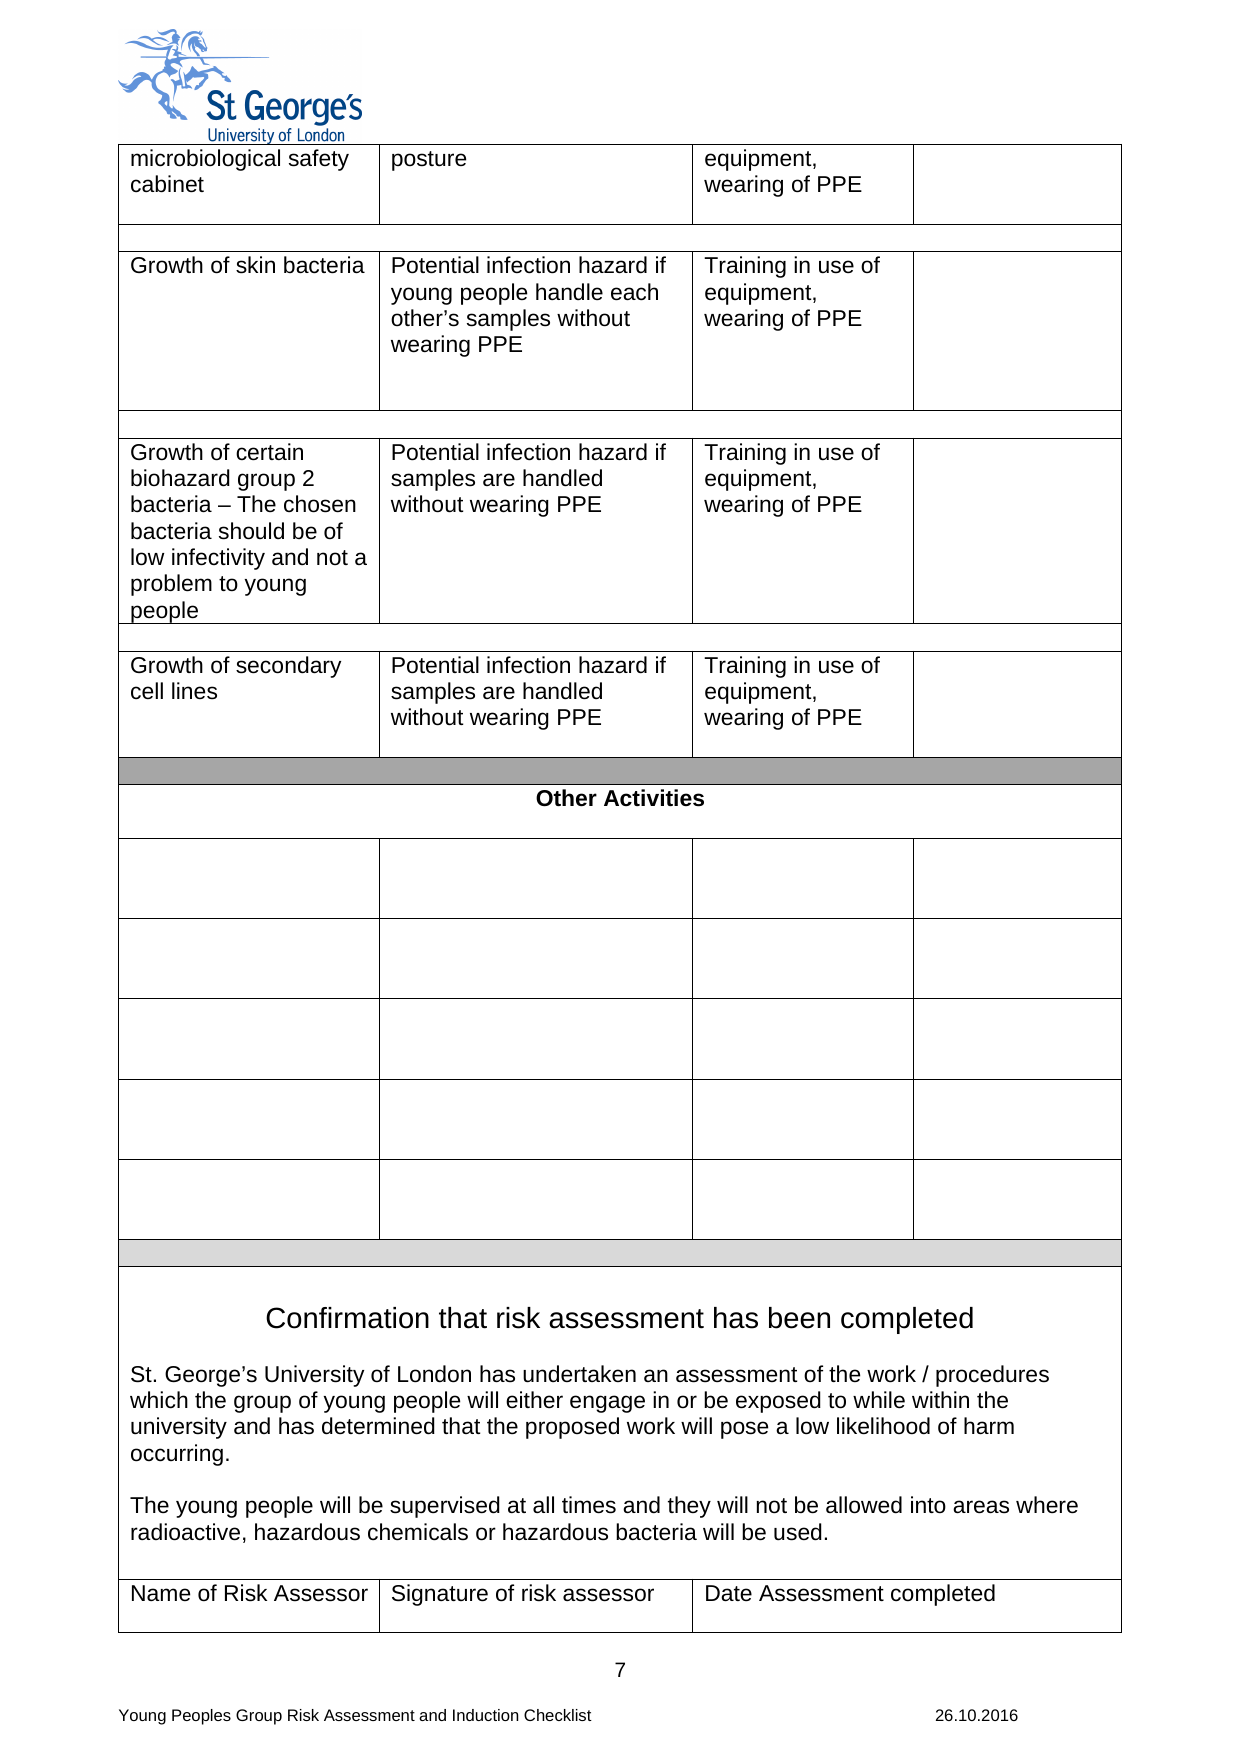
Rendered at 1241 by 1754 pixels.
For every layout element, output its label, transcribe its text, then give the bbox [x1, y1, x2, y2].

table_cell Confirmation that risk assessment has been completed St. George’s University of London has undertaken an assessment of the work / procedures which the group of young people will either engage in or be exposed to while within the university and has determined that the proposed work will pose a low likelihood of harm occurring. The young people will be supervised at all times and they will not be allowed into areas where radioactive, hazardous chemicals or hazardous bacteria will be used. [119, 1267, 1121, 1578]
table_cell [914, 439, 1121, 623]
table_cell Back ache from poor posture [380, 145, 692, 224]
table_cell [119, 1160, 379, 1239]
table_cell Potential infection hazard if samples are handled without wearing PPE [380, 652, 692, 757]
table_cell [119, 225, 1121, 251]
table_cell Other Activities [119, 785, 1121, 838]
table_cell Use of class 2 microbiological safety cabinet [119, 145, 379, 224]
table_cell Training in use of equipment, wearing of PPE [693, 652, 913, 757]
table_cell [119, 1240, 1121, 1266]
table_cell [693, 1080, 913, 1158]
table_cell [380, 1160, 692, 1239]
table_cell Growth of certain biohazard group 2 bacteria – The chosen bacteria should be of low infectivity and not a problem to young people [119, 439, 379, 623]
table_cell [693, 839, 913, 918]
table_cell [380, 1080, 692, 1158]
table_cell [380, 999, 692, 1078]
table_cell Growth of secondary cell lines [119, 652, 379, 757]
table_cell [119, 919, 379, 998]
table_cell [119, 624, 1121, 651]
table_cell [119, 758, 1121, 784]
table_cell [914, 999, 1121, 1078]
table_cell Training in use of equipment, wearing of PPE [693, 252, 913, 410]
table_cell Date Assessment completed [693, 1580, 1121, 1632]
table_cell Name of Risk Assessor [119, 1580, 379, 1632]
table_cell [119, 839, 379, 918]
table_cell [693, 999, 913, 1078]
table_cell [119, 999, 379, 1078]
table_cell Growth of skin bacteria [119, 252, 379, 410]
table_cell Training in use of equipment, wearing of PPE [693, 145, 913, 224]
table_cell [914, 919, 1121, 998]
table_cell [693, 1160, 913, 1239]
table_cell Training in use of equipment, wearing of PPE [693, 439, 913, 623]
table_cell [914, 1160, 1121, 1239]
table_cell [380, 919, 692, 998]
table_cell [914, 652, 1121, 757]
table_cell [914, 1080, 1121, 1158]
table_cell [914, 839, 1121, 918]
table_cell Signature of risk assessor [380, 1580, 692, 1632]
table_cell [119, 411, 1121, 438]
table_cell [914, 252, 1121, 410]
table_cell Potential infection hazard if young people handle each other’s samples without wearing PPE [380, 252, 692, 410]
table_cell Potential infection hazard if samples are handled without wearing PPE [380, 439, 692, 623]
picture [118, 29, 362, 144]
table_cell [119, 1080, 379, 1158]
table_cell [693, 919, 913, 998]
table_cell [914, 145, 1121, 224]
table_cell [380, 839, 692, 918]
